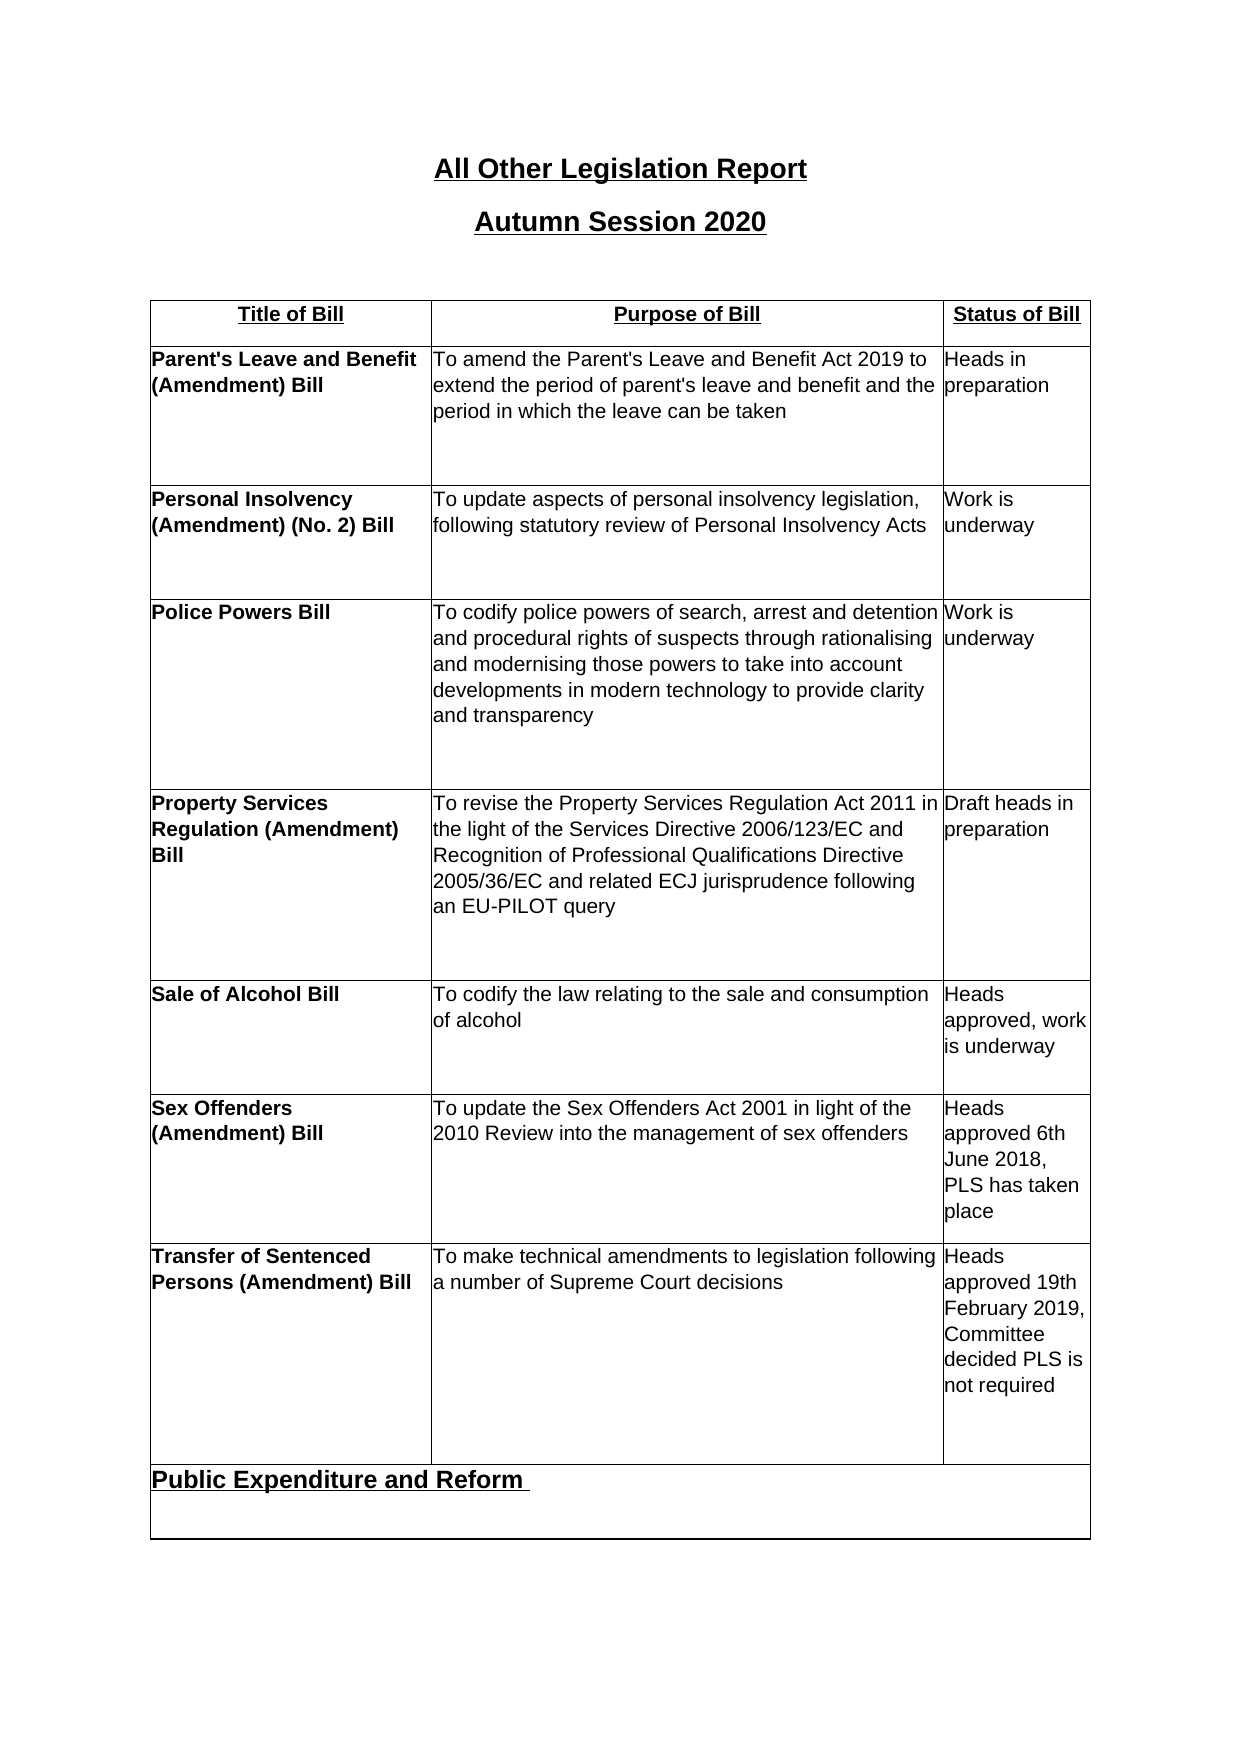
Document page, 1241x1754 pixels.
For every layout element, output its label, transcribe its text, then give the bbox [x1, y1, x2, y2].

table_cell Status of Bill [944, 301, 1090, 346]
table_cell Work is underway [944, 600, 1090, 789]
table_cell Sale of Alcohol Bill [151, 981, 431, 1094]
table_cell To update aspects of personal insolvency legislation, following statutory review of Personal Insolvency Acts [432, 486, 943, 598]
table_cell Public Expenditure and Reform [151, 1465, 1090, 1538]
table_cell Heads in preparation [944, 347, 1090, 485]
table_cell Transfer of Sentenced Persons (Amendment) Bill [151, 1244, 431, 1463]
table_cell Parent's Leave and Benefit (Amendment) Bill [151, 347, 431, 485]
table_cell To codify police powers of search, arrest and detention and procedural rights of suspects through rationalising and modernising those powers to take into account developments in modern technology to provide clarity and transparency [432, 600, 943, 789]
table_cell To make technical amendments to legislation following a number of Supreme Court decisions [432, 1244, 943, 1463]
table_cell Work is underway [944, 486, 1090, 598]
table_cell Heads approved 6th June 2018, PLS has taken place [944, 1095, 1090, 1242]
table_cell To amend the Parent's Leave and Benefit Act 2019 to extend the period of parent's leave and benefit and the period in which the leave can be taken [432, 347, 943, 485]
table_cell Purpose of Bill [432, 301, 943, 346]
table_cell To codify the law relating to the sale and consumption of alcohol [432, 981, 943, 1094]
table_cell Title of Bill [151, 301, 431, 346]
table_cell Police Powers Bill [151, 600, 431, 789]
table_cell Heads approved, work is underway [944, 981, 1090, 1094]
table_cell Draft heads in preparation [944, 790, 1090, 980]
table_cell To revise the Property Services Regulation Act 2011 in the light of the Services Directive 2006/123/EC and Recognition of Professional Qualifications Directive 2005/36/EC and related ECJ jurisprudence following an EU-PILOT query [432, 790, 943, 980]
table_cell Heads approved 19th February 2019, Committee decided PLS is not required [944, 1244, 1090, 1463]
table_cell Sex Offenders (Amendment) Bill [151, 1095, 431, 1242]
table_header All Other Legislation Report [151, 151, 1090, 204]
table_cell Autumn Session 2020 [151, 205, 1090, 300]
table_cell Personal Insolvency (Amendment) (No. 2) Bill [151, 486, 431, 598]
table_cell To update the Sex Offenders Act 2001 in light of the 2010 Review into the management of sex offenders [432, 1095, 943, 1242]
table_cell Property Services Regulation (Amendment) Bill [151, 790, 431, 980]
